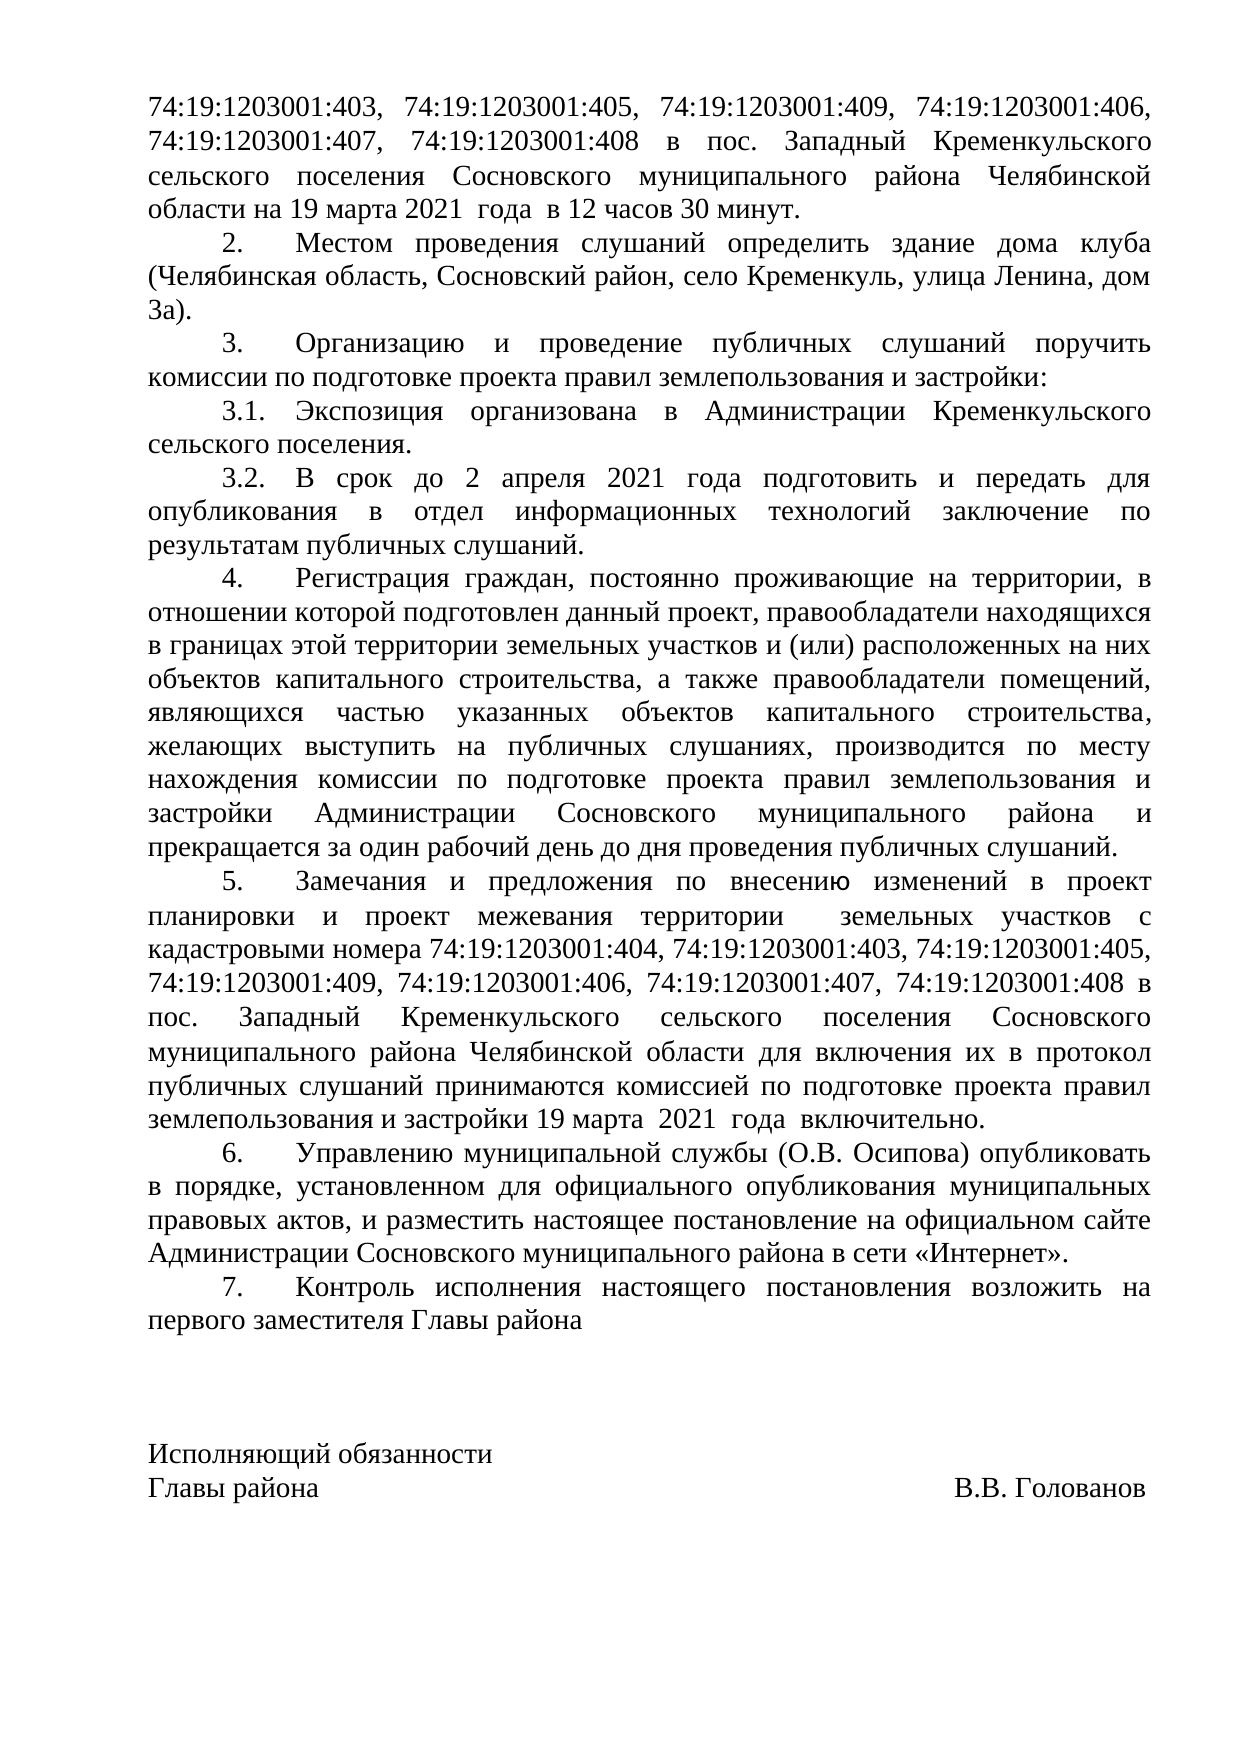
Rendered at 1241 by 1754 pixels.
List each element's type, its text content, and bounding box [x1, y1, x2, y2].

text Исполняющий обязанности [148, 1437, 1152, 1470]
list Местом проведения слушаний определить здание дома клуба (Челябинская область, Сосновский район, село Кременкуль, улица Ленина, дом 3а). [148, 225, 1152, 326]
list В срок до 2 апреля 2021 года подготовить и передать для опубликования в отдел информационных технологий заключение по результатам публичных слушаний. [148, 460, 1152, 560]
list Регистрация граждан, постоянно проживающие на территории, в отношении которой подготовлен данный проект, правообладатели находящихся в границах этой территории земельных участков и (или) расположенных на них объектов капитального строительства, а также правообладатели помещений, являющихся частью указанных объектов капитального строительства, желающих выступить на публичных слушаниях, производится по месту нахождения комиссии по подготовке проекта правил землепользования и застройки Администрации Сосновского муниципального района и прекращается за один рабочий день до дня проведения публичных слушаний. [148, 560, 1152, 862]
list Организацию и проведение публичных слушаний поручить комиссии по подготовке проекта правил землепользования и застройки: [148, 326, 1152, 393]
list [148, 89, 1152, 225]
list Контроль исполнения настоящего постановления возложить на первого заместителя Главы района [148, 1269, 1152, 1336]
list Замечания и предложения по внесению изменений в проект планировки и проект межевания территории земельных участков с кадастровыми номера 74:19:1203001:404, 74:19:1203001:403, 74:19:1203001:405, 74:19:1203001:409, 74:19:1203001:406, 74:19:1203001:407, 74:19:1203001:408 в пос. Западный Кременкульского сельского поселения Сосновского муниципального района Челябинской области для включения их в протокол публичных слушаний принимаются комиссией по подготовке проекта правил землепользования и застройки 19 марта 2021 года включительно. [148, 862, 1152, 1135]
text Главы района В.В. Голованов [148, 1470, 1152, 1504]
list Управлению муниципальной службы (О.В. Осипова) опубликовать в порядке, установленном для официального опубликования муниципальных правовых актов, и разместить настоящее постановление на официальном сайте Администрации Сосновского муниципального района в сети «Интернет». [148, 1135, 1152, 1269]
list Экспозиция организована в Администрации Кременкульского сельского поселения. [148, 393, 1152, 460]
